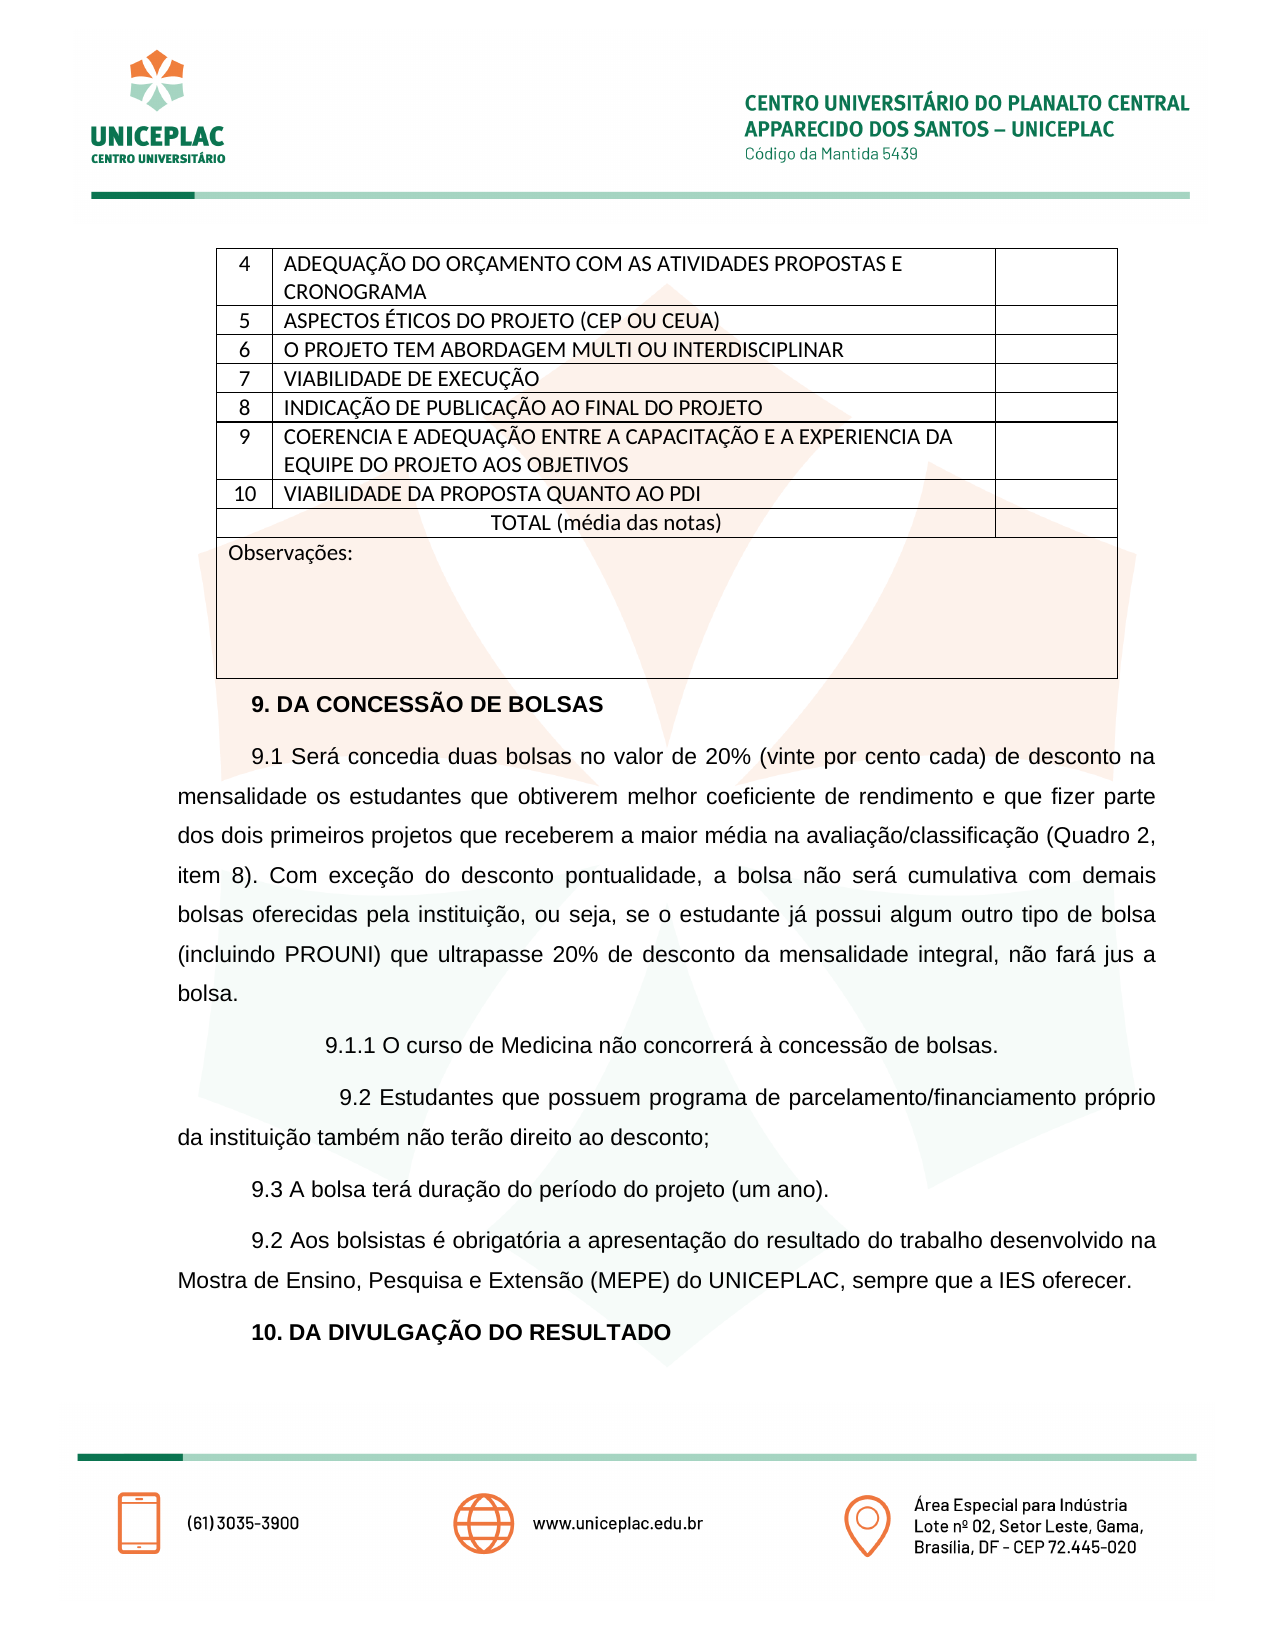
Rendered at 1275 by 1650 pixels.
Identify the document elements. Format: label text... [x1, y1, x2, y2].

text 9.1 Será concedia duas bolsas no valor de 20% (vinte por cento cada) de desconto na mensalidade os estudantes que obtiverem melhor coeficiente de rendimento e que fizer parte dos dois primeiros projetos que receberem a maior média na avaliação/classificação (Quadro 2, item 8). Com exceção do desconto pontualidade, a bolsa não será cumulativa com demais bolsas oferecidas pela instituição, ou seja, se o estudante já possui algum outro tipo de bolsa (incluindo PROUNI) que ultrapasse 20% de desconto da mensalidade integral, não fará jus a bolsa. [177, 743, 1157, 1006]
text 9.3 A bolsa terá duração do período do projeto (um ano). [177, 1176, 1157, 1202]
table_cell O PROJETO TEM ABORDAGEM MULTI OU INTERDISCIPLINAR [273, 335, 995, 363]
text 9.2 Estudantes que possuem programa de parcelamento/financiamento próprio da instituição também não terão direito ao desconto; [177, 1084, 1157, 1150]
table_cell [996, 249, 1117, 305]
table_cell VIABILIDADE DA PROPOSTA QUANTO AO PDI [273, 480, 995, 507]
table_cell COERENCIA E ADEQUAÇÃO ENTRE A CAPACITAÇÃO E A EXPERIENCIA DA EQUIPE DO PROJETO AOS OBJETIVOS [273, 423, 995, 478]
table_cell [996, 423, 1117, 478]
table_cell [996, 364, 1117, 392]
table_cell 6 [217, 335, 272, 363]
table_cell 10 [217, 480, 272, 507]
table_cell [996, 335, 1117, 363]
table_cell [996, 509, 1117, 537]
table_cell INDICAÇÃO DE PUBLICAÇÃO AO FINAL DO PROJETO [273, 393, 995, 421]
table_cell [996, 306, 1117, 334]
text 9. DA CONCESSÃO DE BOLSAS [177, 691, 1157, 718]
table_cell Observações: [217, 538, 1117, 678]
table_cell 8 [217, 393, 272, 421]
table_cell [996, 393, 1117, 421]
table_cell TOTAL (média das notas) [217, 509, 995, 537]
text 9.2 Aos bolsistas é obrigatória a apresentação do resultado do trabalho desenvolvido na Mostra de Ensino, Pesquisa e Extensão (MEPE) do UNICEPLAC, sempre que a IES oferecer. [177, 1227, 1157, 1293]
table_cell ADEQUAÇÃO DO ORÇAMENTO COM AS ATIVIDADES PROPOSTAS E CRONOGRAMA [273, 249, 995, 305]
picture [0, 0, 1275, 1650]
table_cell 5 [217, 306, 272, 334]
table_cell 7 [217, 364, 272, 392]
table_cell [996, 480, 1117, 507]
text 9.1.1 O curso de Medicina não concorrerá à concessão de bolsas. [251, 1032, 1157, 1058]
list DA DIVULGAÇÃO DO RESULTADO [251, 1319, 1157, 1345]
table_cell VIABILIDADE DE EXECUÇÃO [273, 364, 995, 392]
table_cell ASPECTOS ÉTICOS DO PROJETO (CEP OU CEUA) [273, 306, 995, 334]
table_cell 4 [217, 249, 272, 305]
table_cell 9 [217, 423, 272, 478]
